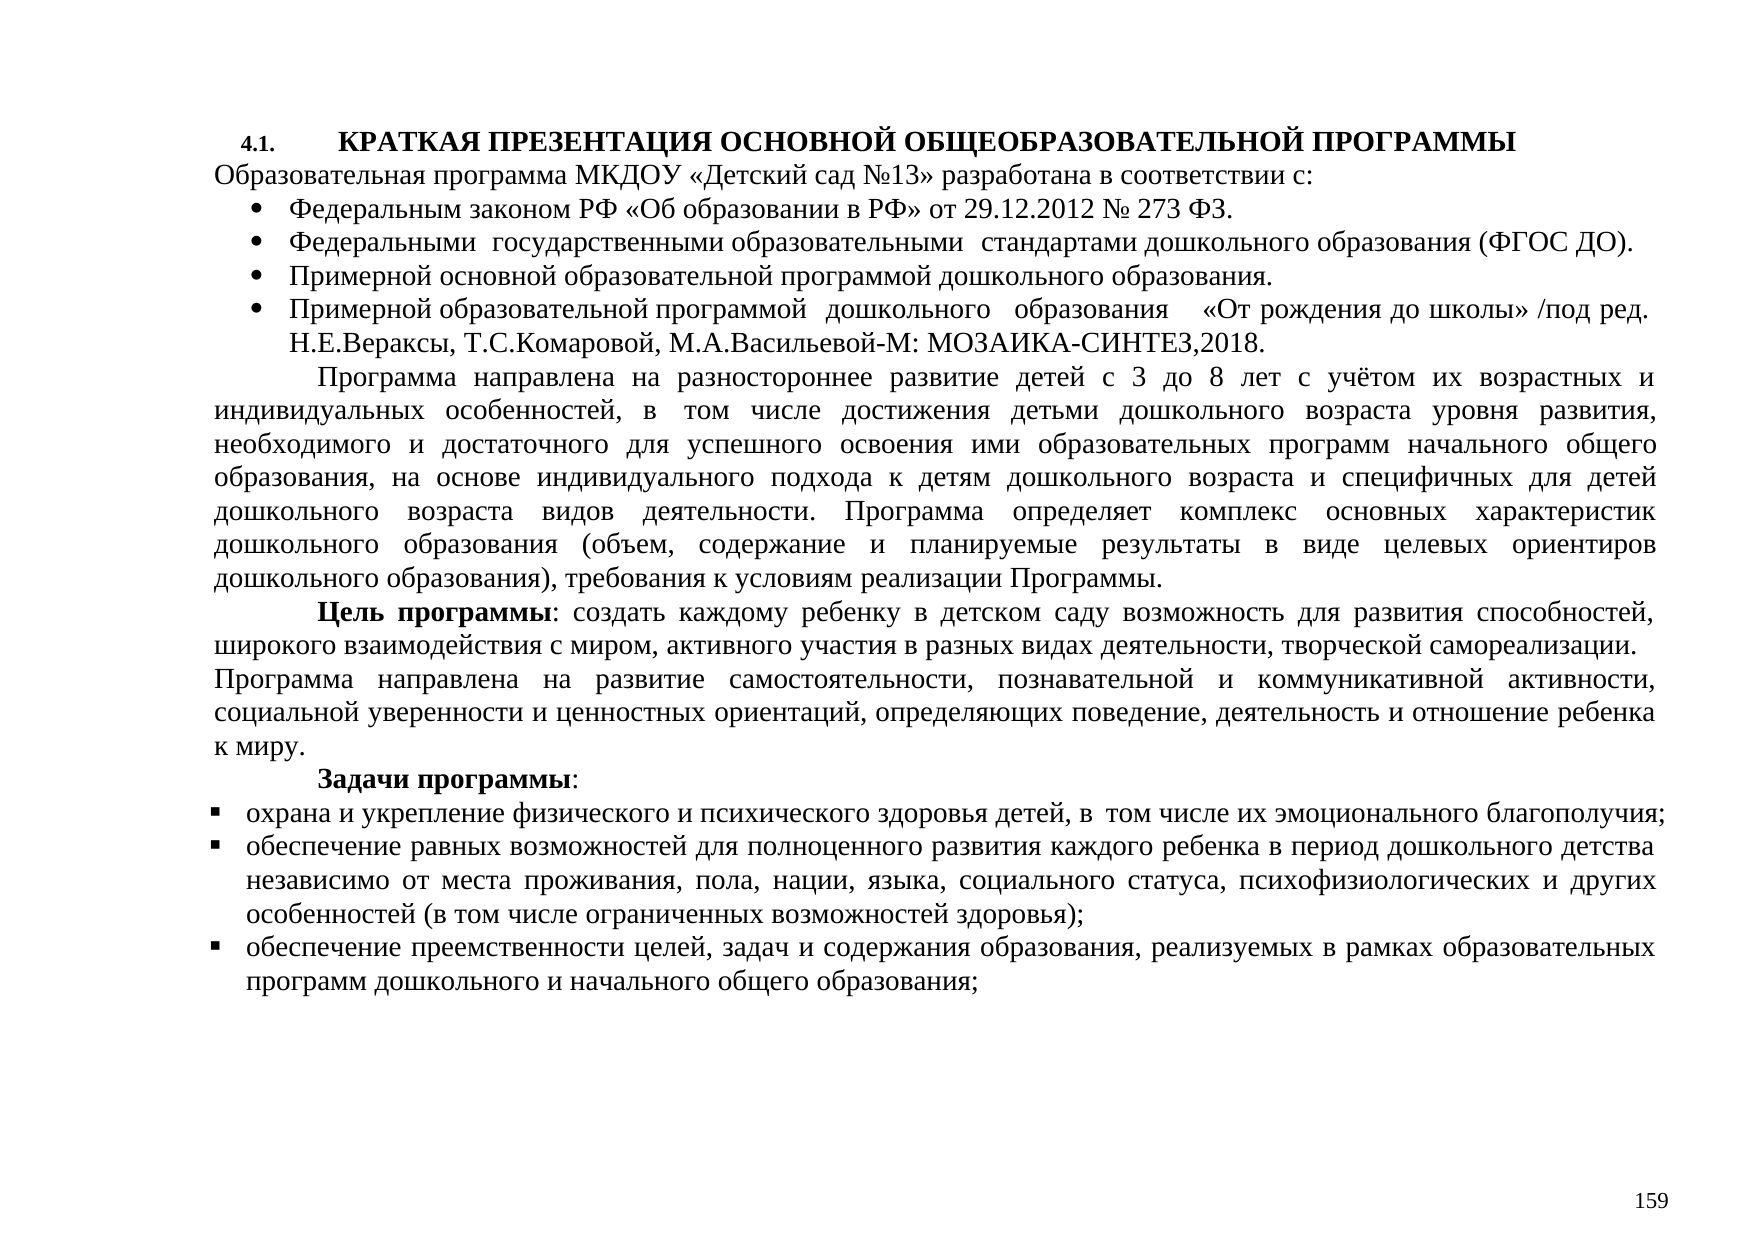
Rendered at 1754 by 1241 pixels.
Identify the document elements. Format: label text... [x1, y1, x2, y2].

list Федеральными государственными образовательными стандартами дошкольного образования (ФГОС ДО). [251, 224, 1661, 258]
list обеспечение равных возможностей для полноценного развития каждого ребенка в период дошкольного детства независимо от места проживания, пола, нации, языка, социального статуса, психофизиологических и других особенностей (в том числе ограниченных возможностей здоровья); [208, 828, 1656, 929]
list Примерной образовательной программой дошкольного образования «От рождения до школы» /под ред. Н.Е.Вераксы, Т.С.Комаровой, М.А.Васильевой-М: МОЗАИКА-СИНТЕЗ,2018. [251, 292, 1656, 359]
text Программа направлена на развитие самостоятельности, познавательной и коммуникативной активности, социальной уверенности и ценностных ориентаций, определяющих поведение, деятельность и отношение ребенка к миру. [214, 661, 1656, 761]
text Программа направлена на разностороннее развитие детей с 3 до 8 лет с учётом их возрастных и индивидуальных особенностей, в том числе достижения детьми дошкольного возраста уровня развития, необходимого и достаточного для успешного освоения ими образовательных программ начального общего образования, на основе индивидуального подхода к детям дошкольного возраста и специфичных для детей дошкольного возраста видов деятельности. Программа определяет комплекс основных характеристик дошкольного образования (объем, содержание и планируемые результаты в виде целевых ориентиров дошкольного образования), требования к условиям реализации Программы. [214, 359, 1657, 594]
text Задачи программы: [214, 761, 1668, 795]
list КРАТКАЯ ПРЕЗЕНТАЦИЯ ОСНОВНОЙ ОБЩЕОБРАЗОВАТЕЛЬНОЙ ПРОГРАММЫ [96, 129, 1661, 157]
text Цель программы: создать каждому ребенку в детском саду возможность для развития способностей, широкого взаимодействия с миром, активного участия в разных видах деятельности, творческой самореализации. [214, 594, 1656, 661]
list Примерной основной образовательной программой дошкольного образования. [251, 258, 1661, 292]
list обеспечение преемственности целей, задач и содержания образования, реализуемых в рамках образовательных программ дошкольного и начального общего образования; [208, 929, 1656, 996]
list Федеральным законом РФ «Об образовании в РФ» от 29.12.2012 № 273 ФЗ. [251, 191, 1661, 224]
list охрана и укрепление физического и психического здоровья детей, в том числе их эмоционального благополучия; [208, 795, 1668, 828]
text Образовательная программа МКДОУ «Детский сад №13» разработана в соответствии с: [214, 157, 1661, 191]
